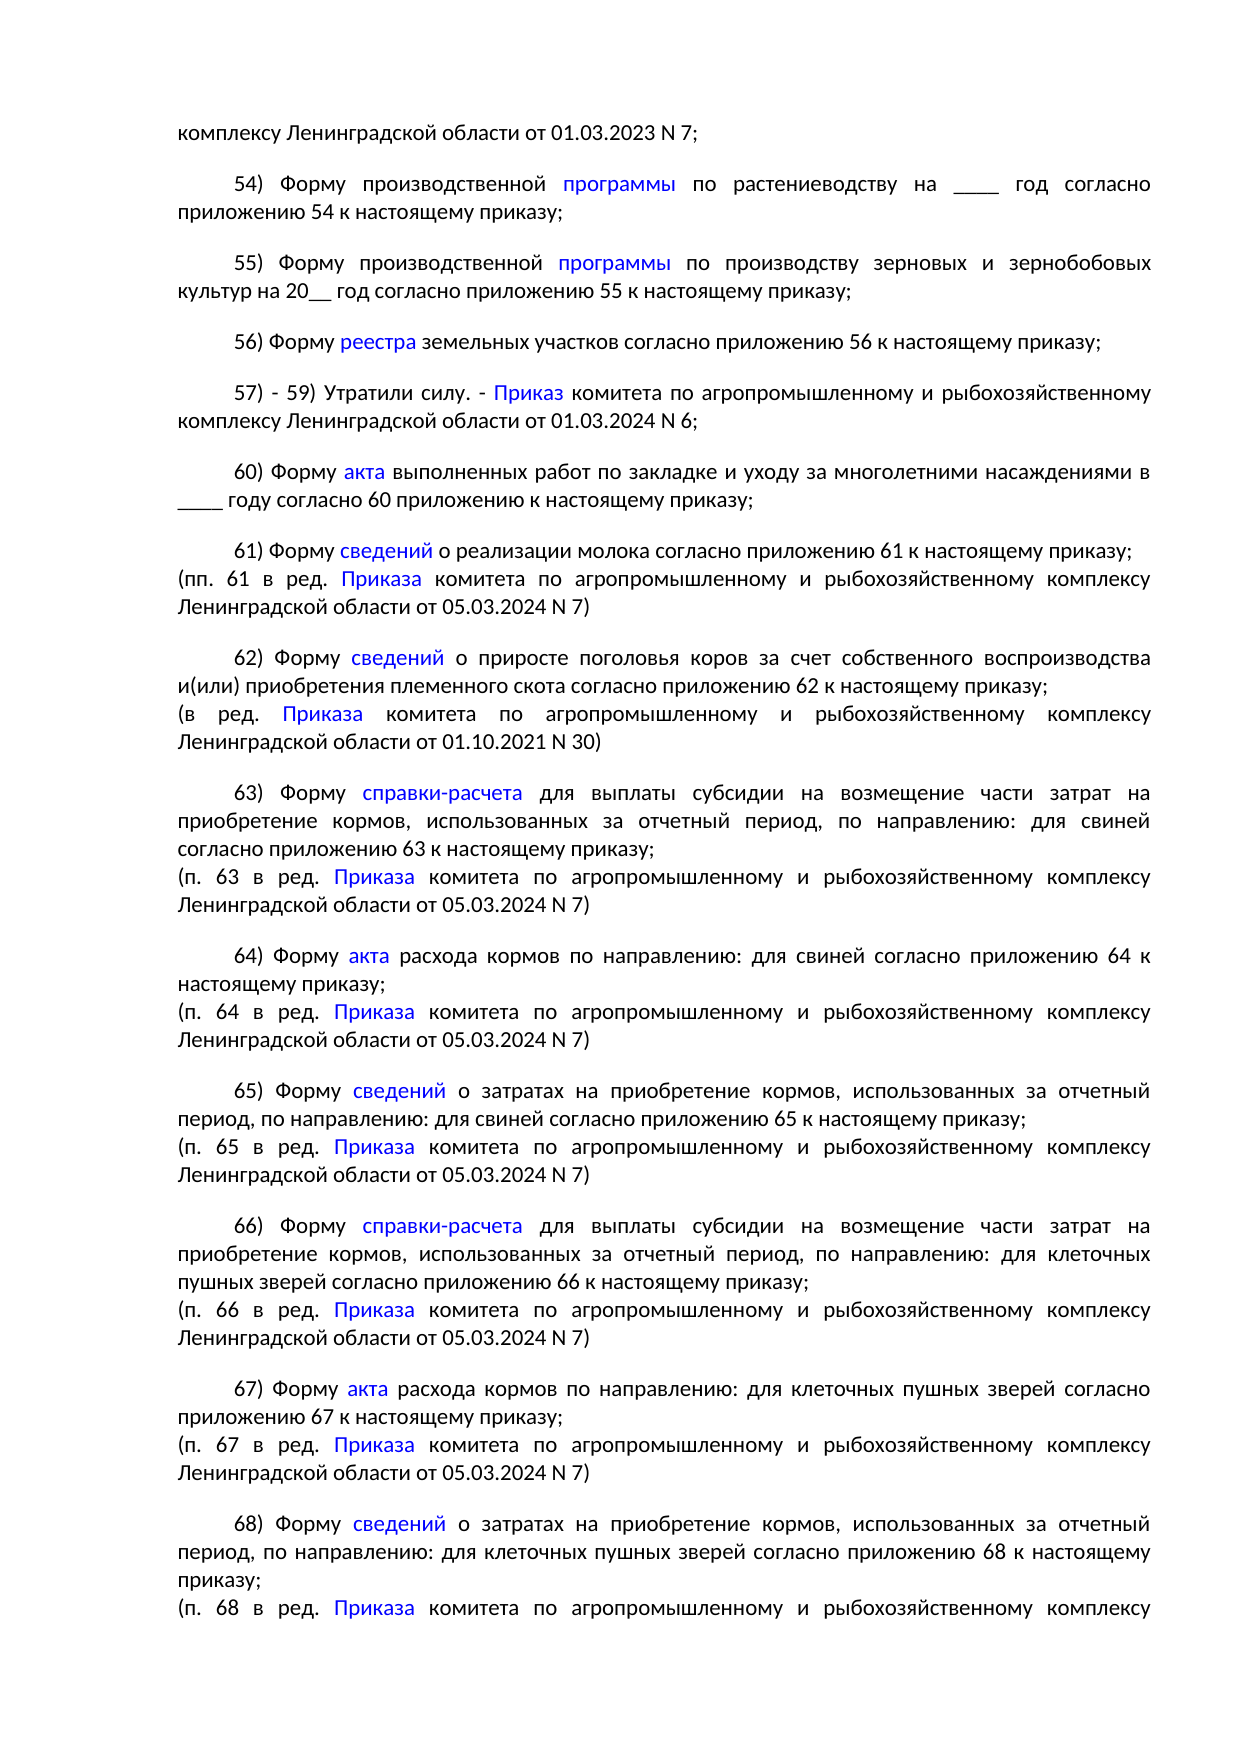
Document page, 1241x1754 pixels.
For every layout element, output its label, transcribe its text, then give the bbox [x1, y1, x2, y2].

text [177, 1593, 1152, 1621]
text 68) Форму сведений о затратах на приобретение кормов, использованных за отчетный период, по направлению: для клеточных пушных зверей согласно приложению 68 к настоящему приказу; [177, 1509, 1152, 1593]
text (п. 65 в ред. Приказа комитета по агропромышленному и рыбохозяйственному комплексу Ленинградской области от 05.03.2024 N 7) [177, 1132, 1152, 1188]
text 54) Форму производственной программы по растениеводству на ____ год согласно приложению 54 к настоящему приказу; [177, 169, 1152, 225]
text 64) Форму акта расхода кормов по направлению: для свиней согласно приложению 64 к настоящему приказу; [177, 941, 1152, 997]
text 63) Форму справки-расчета для выплаты субсидии на возмещение части затрат на приобретение кормов, использованных за отчетный период, по направлению: для свиней согласно приложению 63 к настоящему приказу; [177, 778, 1152, 862]
text 61) Форму сведений о реализации молока согласно приложению 61 к настоящему приказу; [177, 536, 1152, 564]
text 55) Форму производственной программы по производству зерновых и зернобобовых культур на 20__ год согласно приложению 55 к настоящему приказу; [177, 248, 1152, 304]
text (п. 63 в ред. Приказа комитета по агропромышленному и рыбохозяйственному комплексу Ленинградской области от 05.03.2024 N 7) [177, 862, 1152, 918]
text 62) Форму сведений о приросте поголовья коров за счет собственного воспроизводства и(или) приобретения племенного скота согласно приложению 62 к настоящему приказу; [177, 643, 1152, 699]
text 56) Форму реестра земельных участков согласно приложению 56 к настоящему приказу; [177, 327, 1152, 355]
text (в ред. Приказа комитета по агропромышленному и рыбохозяйственному комплексу Ленинградской области от 01.10.2021 N 30) [177, 699, 1152, 755]
text 65) Форму сведений о затратах на приобретение кормов, использованных за отчетный период, по направлению: для свиней согласно приложению 65 к настоящему приказу; [177, 1076, 1152, 1132]
text 66) Форму справки-расчета для выплаты субсидии на возмещение части затрат на приобретение кормов, использованных за отчетный период, по направлению: для клеточных пушных зверей согласно приложению 66 к настоящему приказу; [177, 1211, 1152, 1295]
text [177, 118, 1152, 146]
text (п. 66 в ред. Приказа комитета по агропромышленному и рыбохозяйственному комплексу Ленинградской области от 05.03.2024 N 7) [177, 1295, 1152, 1351]
text (пп. 61 в ред. Приказа комитета по агропромышленному и рыбохозяйственному комплексу Ленинградской области от 05.03.2024 N 7) [177, 564, 1152, 620]
text (п. 64 в ред. Приказа комитета по агропромышленному и рыбохозяйственному комплексу Ленинградской области от 05.03.2024 N 7) [177, 997, 1152, 1053]
text 60) Форму акта выполненных работ по закладке и уходу за многолетними насаждениями в ____ году согласно 60 приложению к настоящему приказу; [177, 457, 1152, 513]
text 67) Форму акта расхода кормов по направлению: для клеточных пушных зверей согласно приложению 67 к настоящему приказу; [177, 1374, 1152, 1430]
text 57) - 59) Утратили силу. - Приказ комитета по агропромышленному и рыбохозяйственному комплексу Ленинградской области от 01.03.2024 N 6; [177, 378, 1152, 434]
text (п. 67 в ред. Приказа комитета по агропромышленному и рыбохозяйственному комплексу Ленинградской области от 05.03.2024 N 7) [177, 1430, 1152, 1486]
